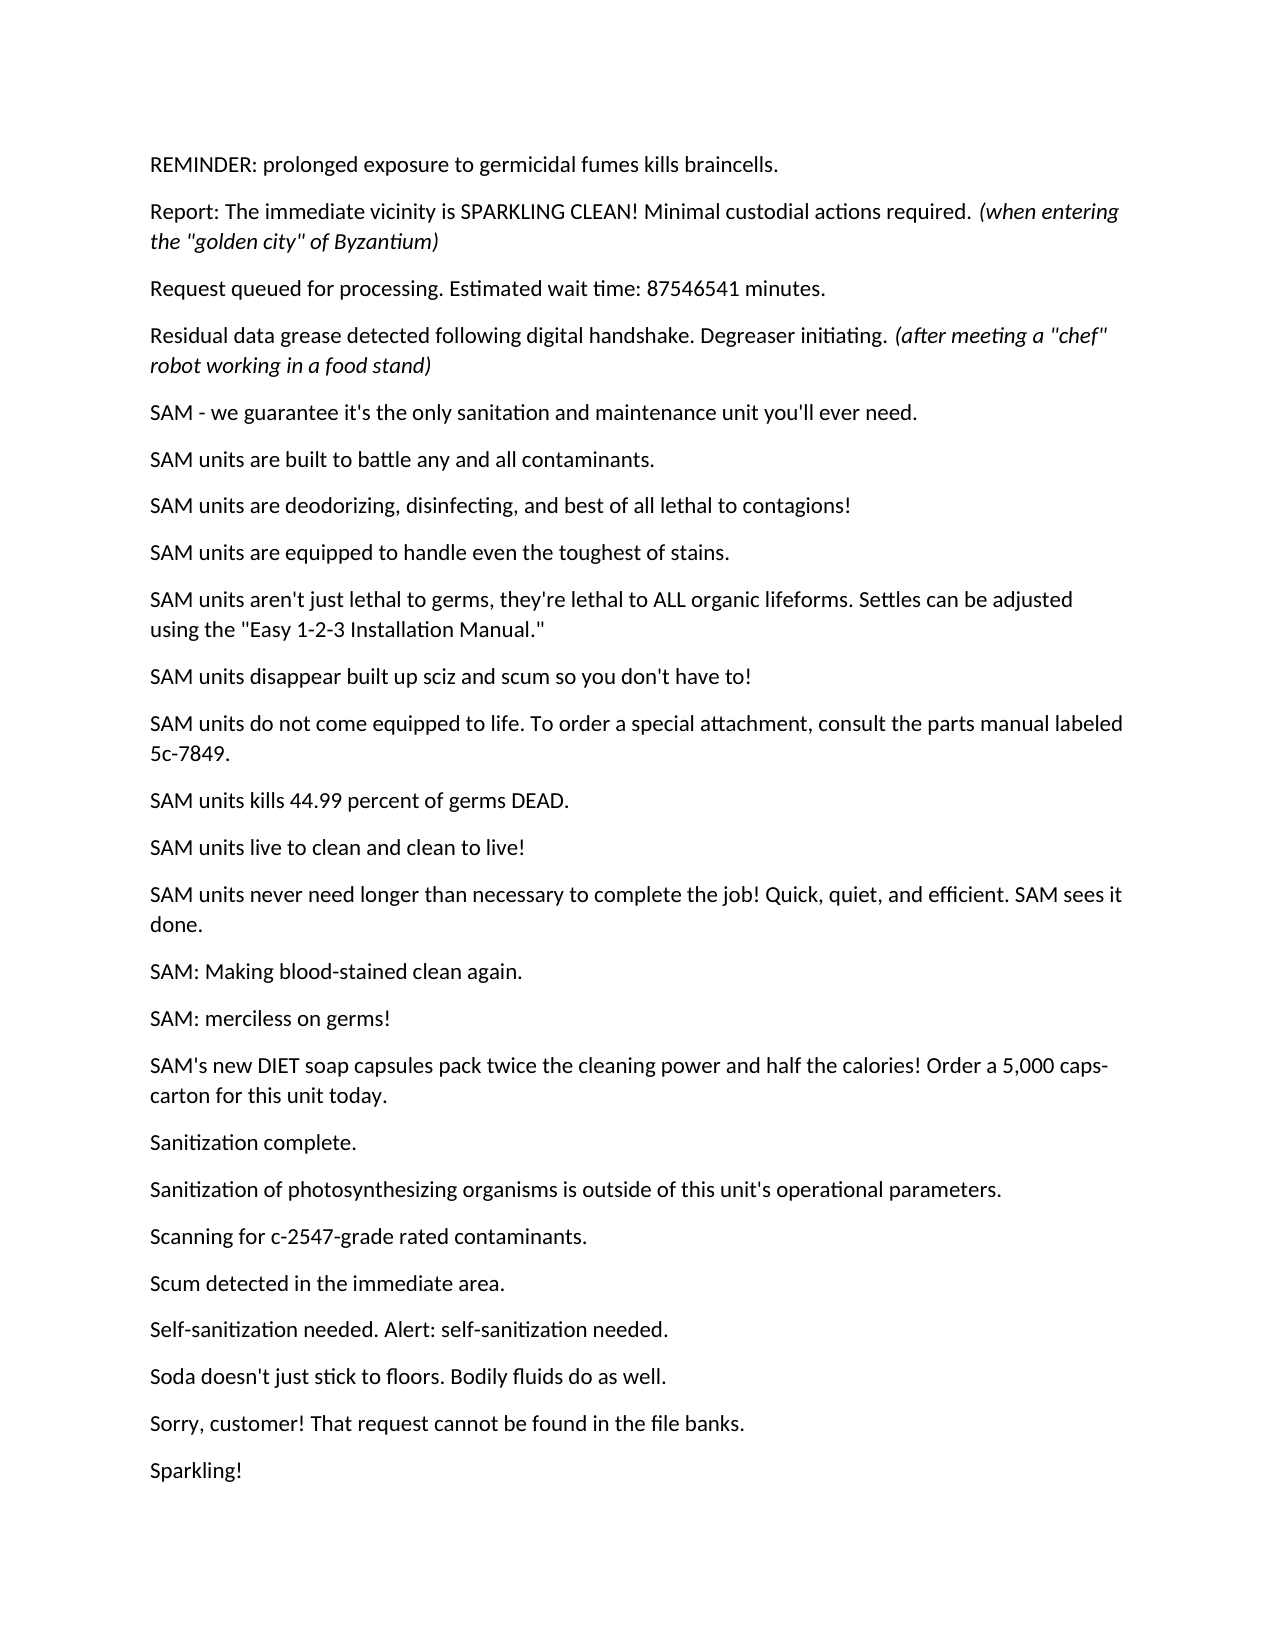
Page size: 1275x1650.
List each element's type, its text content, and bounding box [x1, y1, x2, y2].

text Scanning for c-2547-grade rated contaminants. [150, 1222, 1125, 1250]
text Scum detected in the immediate area. [150, 1269, 1125, 1297]
text SAM units are built to battle any and all contaminants. [150, 445, 1125, 473]
text REMINDER: prolonged exposure to germicidal fumes kills braincells. [150, 150, 1125, 178]
text SAM: merciless on germs! [150, 1004, 1125, 1032]
text Sparkling! [150, 1456, 1125, 1484]
text Residual data grease detected following digital handshake. Degreaser initiating. (after meeting a "chef" robot working in a food stand) [150, 321, 1125, 379]
text SAM's new DIET soap capsules pack twice the cleaning power and half the calories! Order a 5,000 caps-carton for this unit today. [150, 1051, 1125, 1109]
text Sorry, customer! That request cannot be found in the file banks. [150, 1409, 1125, 1437]
text SAM units disappear built up sciz and scum so you don't have to! [150, 662, 1125, 691]
text SAM units live to clean and clean to live! [150, 833, 1125, 861]
text SAM: Making blood-stained clean again. [150, 957, 1125, 985]
text SAM - we guarantee it's the only sanitation and maintenance unit you'll ever need. [150, 398, 1125, 426]
text Sanitization complete. [150, 1128, 1125, 1156]
text Sanitization of photosynthesizing organisms is outside of this unit's operational parameters. [150, 1175, 1125, 1203]
text SAM units kills 44.99 percent of germs DEAD. [150, 786, 1125, 814]
text Report: The immediate vicinity is SPARKLING CLEAN! Minimal custodial actions required. (when entering the "golden city" of Byzantium) [150, 197, 1125, 255]
text SAM units are deodorizing, disinfecting, and best of all lethal to contagions! [150, 492, 1125, 520]
text SAM units never need longer than necessary to complete the job! Quick, quiet, and efficient. SAM sees it done. [150, 880, 1125, 938]
text SAM units are equipped to handle even the toughest of stains. [150, 538, 1125, 567]
text Self-sanitization needed. Alert: self-sanitization needed. [150, 1316, 1125, 1344]
text SAM units do not come equipped to life. To order a special attachment, consult the parts manual labeled 5c-7849. [150, 709, 1125, 768]
text SAM units aren't just lethal to germs, they're lethal to ALL organic lifeforms. Settles can be adjusted using the "Easy 1-2-3 Installation Manual." [150, 585, 1125, 644]
text Soda doesn't just stick to floors. Bodily fluids do as well. [150, 1362, 1125, 1391]
text Request queued for processing. Estimated wait time: 87546541 minutes. [150, 274, 1125, 302]
